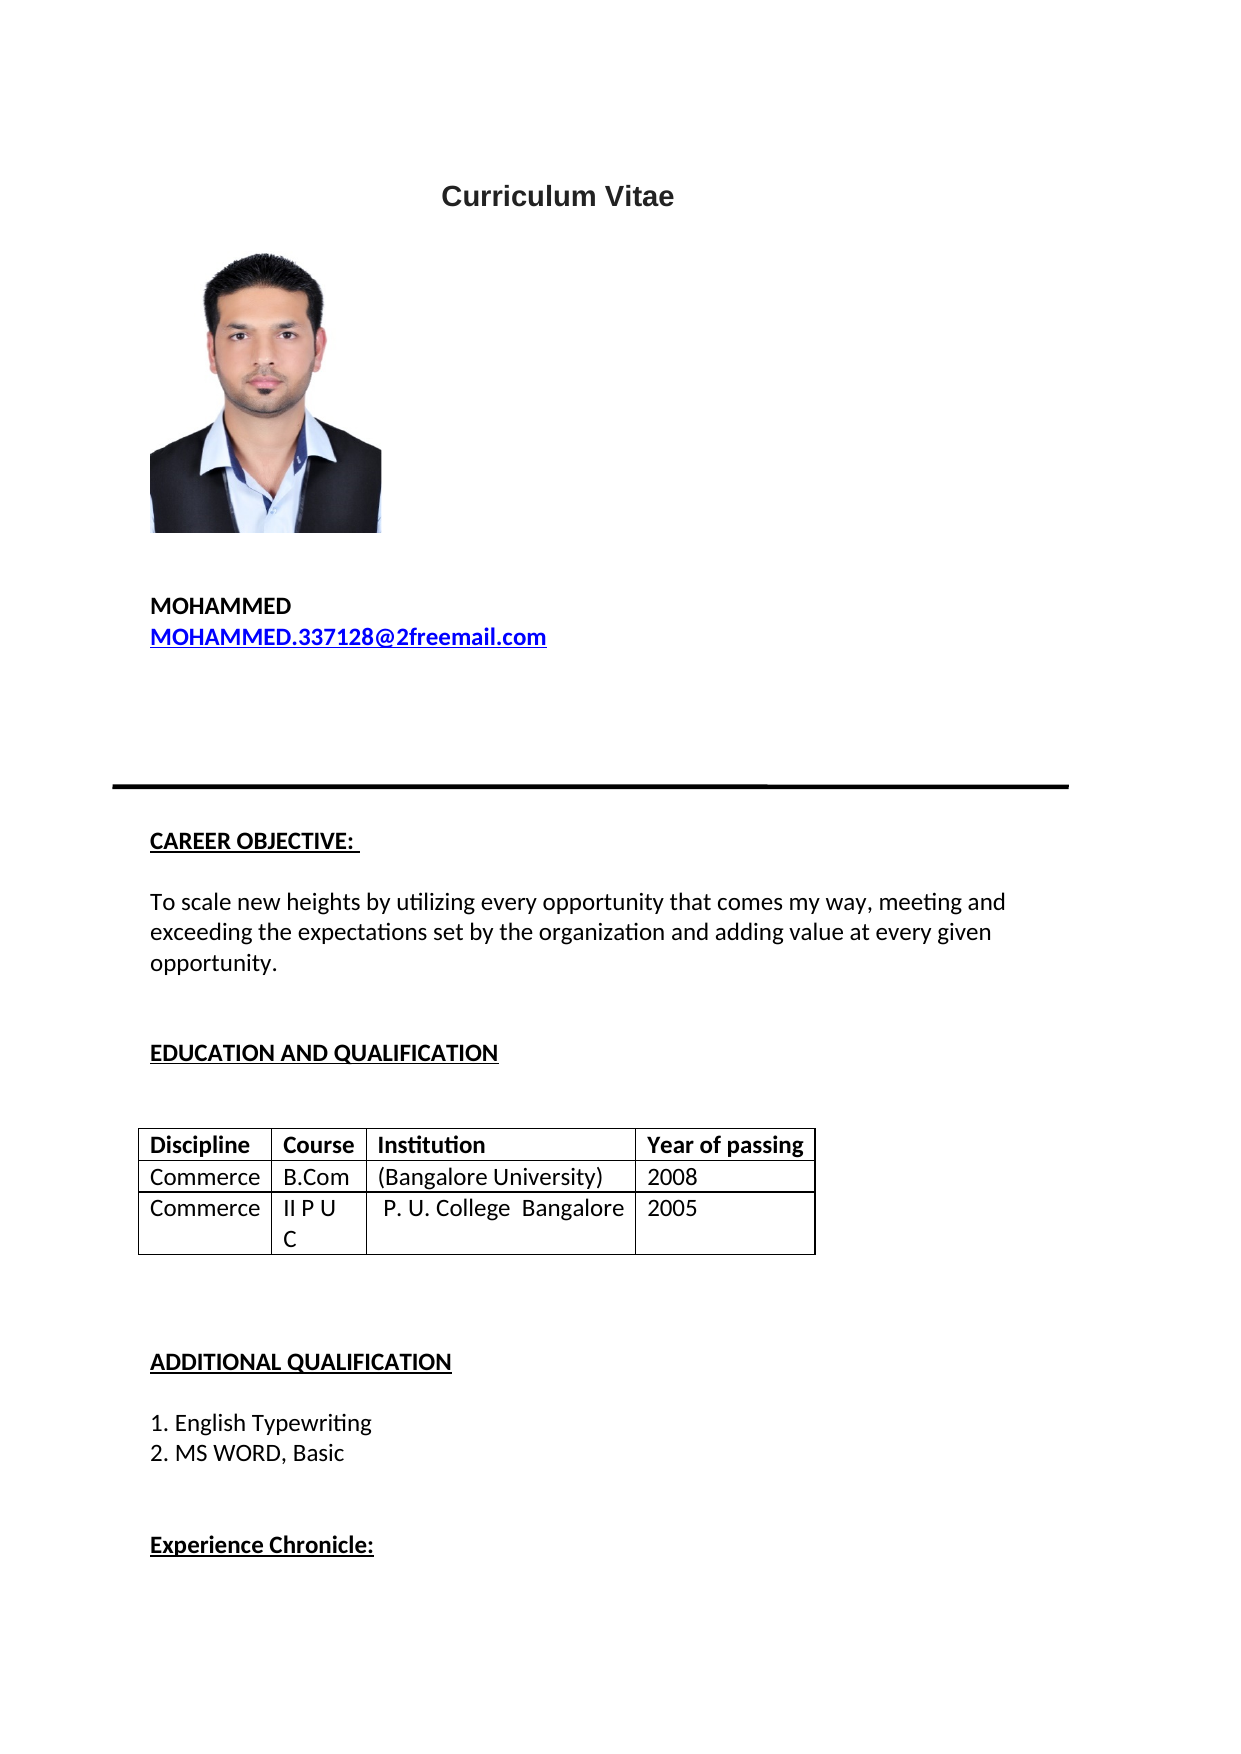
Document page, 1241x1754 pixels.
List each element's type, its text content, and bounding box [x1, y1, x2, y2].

text 1. English Typewriting [150, 1407, 1090, 1438]
text Experience Chronicle: [150, 1529, 1090, 1560]
text 2. MS WORD, Basic [150, 1438, 1090, 1468]
table_header Year of passing [636, 1129, 814, 1160]
table_cell 2008 [636, 1161, 814, 1191]
text EDUCATION AND QUALIFICATION [150, 1037, 1090, 1067]
text MOHAMMED [150, 590, 1090, 621]
table_cell 2005 [636, 1193, 814, 1253]
text To scale new heights by utilizing every opportunity that comes my way, meeting and exceeding the expectations set by the organization and adding value at every given opportunity. [150, 886, 1090, 977]
table_header Course [272, 1129, 366, 1160]
text MOHAMMED.337128@2freemail.com [150, 621, 1090, 651]
table_cell Commerce [139, 1161, 271, 1191]
text Curriculum Vitae [150, 179, 1090, 212]
table_cell P. U. College Bangalore [367, 1193, 635, 1253]
table_header Discipline [139, 1129, 271, 1160]
table_cell B.Com [272, 1161, 366, 1191]
text ADDITIONAL QUALIFICATION [150, 1346, 1090, 1377]
table_cell (Bangalore University) [367, 1161, 635, 1191]
table_cell II P U C [272, 1193, 366, 1253]
text CAREER OBJECTIVE: [150, 825, 1090, 855]
table_header Institution [367, 1129, 635, 1160]
table_cell Commerce [139, 1193, 271, 1253]
picture [150, 241, 382, 533]
